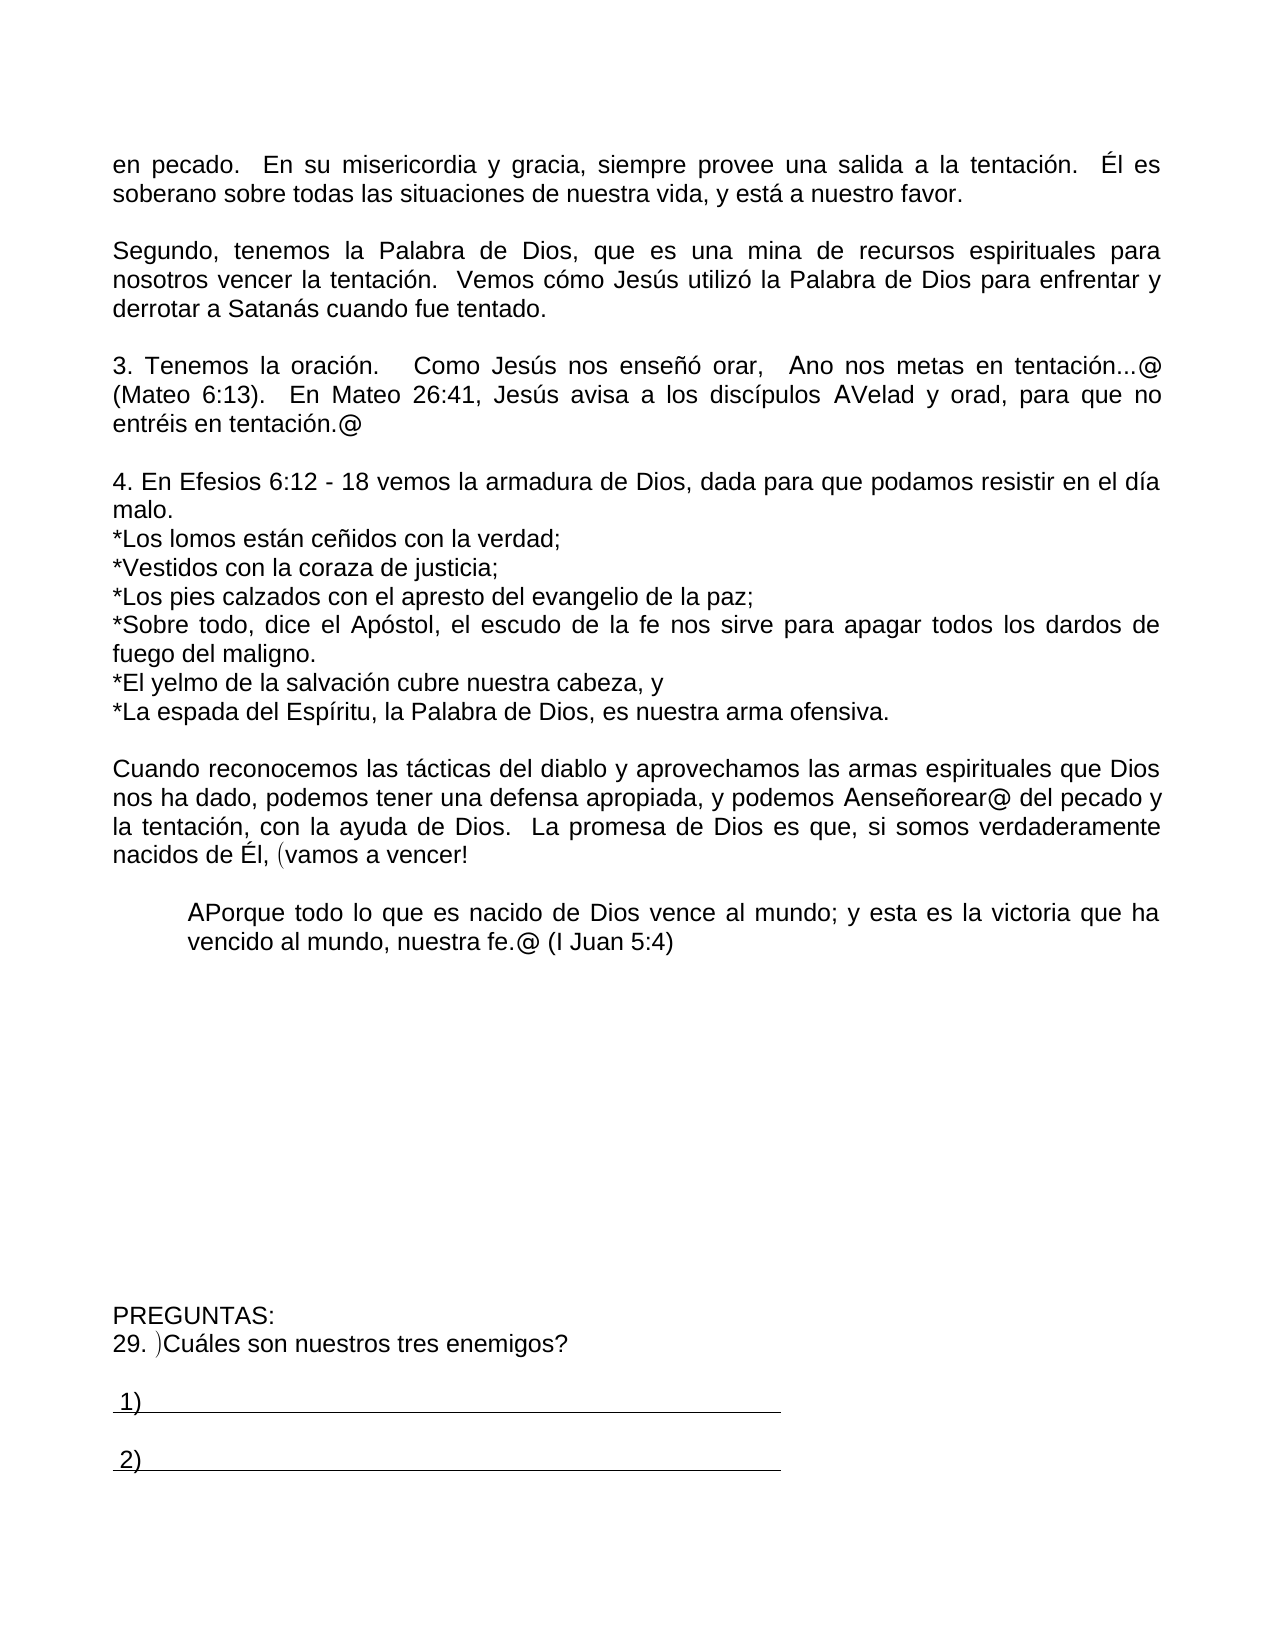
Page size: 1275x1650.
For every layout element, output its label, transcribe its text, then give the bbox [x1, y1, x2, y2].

text PREGUNTAS: [112, 1301, 1162, 1329]
text *Sobre todo, dice el Apóstol, el escudo de la fe nos sirve para apagar todos los dardos de fuego del maligno. [112, 610, 1162, 668]
text 29. Cuáles son nuestros tres enemigos? [112, 1329, 1162, 1358]
text Porque todo lo que es nacido de Dios vence al mundo; y esta es la victoria que ha vencido al mundo, nuestra fe. (I Juan 5:4) [187, 898, 1162, 956]
text Cuando reconocemos las tácticas del diablo y aprovechamos las armas espirituales que Dios nos ha dado, podemos tener una defensa apropiada, y podemos enseñorear del pecado y la tentación, con la ayuda de Dios. La promesa de Dios es que, si somos verdaderamente nacidos de Él, vamos a vencer! [112, 754, 1162, 869]
text 2) [112, 1444, 1162, 1473]
text 3. Tenemos la oración. Como Jesús nos enseñó orar, no nos metas en tentación... (Mateo 6:13). En Mateo 26:41, Jesús avisa a los discípulos Velad y orad, para que no entréis en tentación. [112, 351, 1162, 438]
text *El yelmo de la salvación cubre nuestra cabeza, y [112, 668, 1162, 697]
text *La espada del Espíritu, la Palabra de Dios, es nuestra arma ofensiva. [112, 697, 1162, 725]
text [112, 150, 1162, 207]
text *Los pies calzados con el apresto del evangelio de la paz; [112, 582, 1162, 610]
text *Vestidos con la coraza de justicia; [112, 553, 1162, 582]
text 1) [112, 1387, 1162, 1416]
text Segundo, tenemos la Palabra de Dios, que es una mina de recursos espirituales para nosotros vencer la tentación. Vemos cómo Jesús utilizó la Palabra de Dios para enfrentar y derrotar a Satanás cuando fue tentado. [112, 236, 1162, 322]
text 4. En Efesios 6:12 - 18 vemos la armadura de Dios, dada para que podamos resistir en el día malo. [112, 467, 1162, 524]
text *Los lomos están ceñidos con la verdad; [112, 524, 1162, 553]
